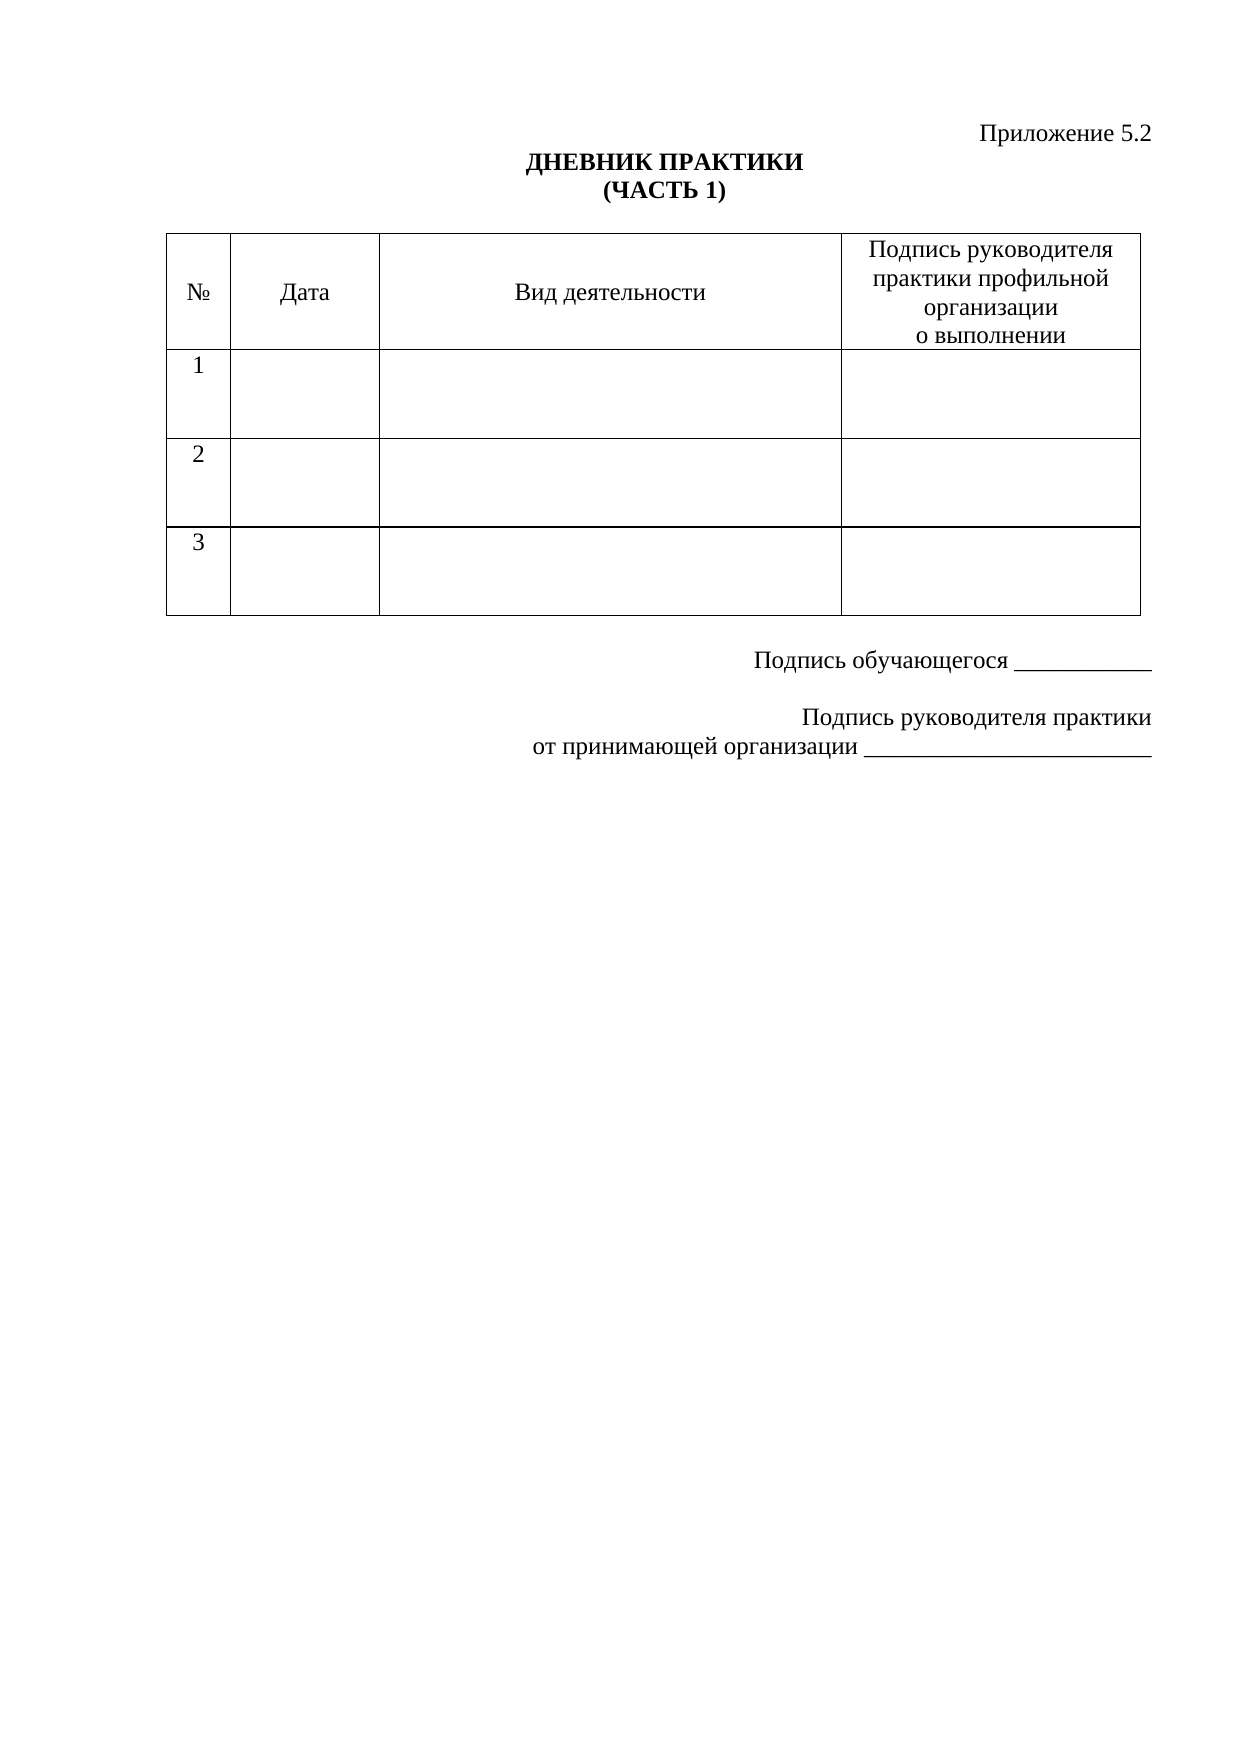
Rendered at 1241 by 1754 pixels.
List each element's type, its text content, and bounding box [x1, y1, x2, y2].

table_header Подпись руководителя практики профильной организации о выполнении [842, 234, 1140, 349]
table_cell 3 [167, 528, 230, 615]
table_cell [380, 528, 841, 615]
text от принимающей организации _______________________ [177, 731, 1152, 760]
table_cell [842, 528, 1140, 615]
table_cell [231, 528, 379, 615]
table_cell 2 [167, 439, 230, 526]
table_header № [167, 234, 230, 349]
text Приложение 5.2 [177, 118, 1152, 147]
table_cell [842, 439, 1140, 526]
table_cell [380, 439, 841, 526]
text Подпись руководителя практики [177, 702, 1152, 731]
table_cell 1 [167, 350, 230, 438]
text Подпись обучающегося ___________ [177, 645, 1152, 674]
text ДНЕВНИК ПРАКТИКИ [177, 147, 1152, 176]
text (ЧАСТЬ 1) [177, 176, 1152, 204]
table_cell [380, 350, 841, 438]
table_header Дата [231, 234, 379, 349]
table_cell [231, 350, 379, 438]
table_cell [842, 350, 1140, 438]
table_cell [231, 439, 379, 526]
table_header Вид деятельности [380, 234, 841, 349]
